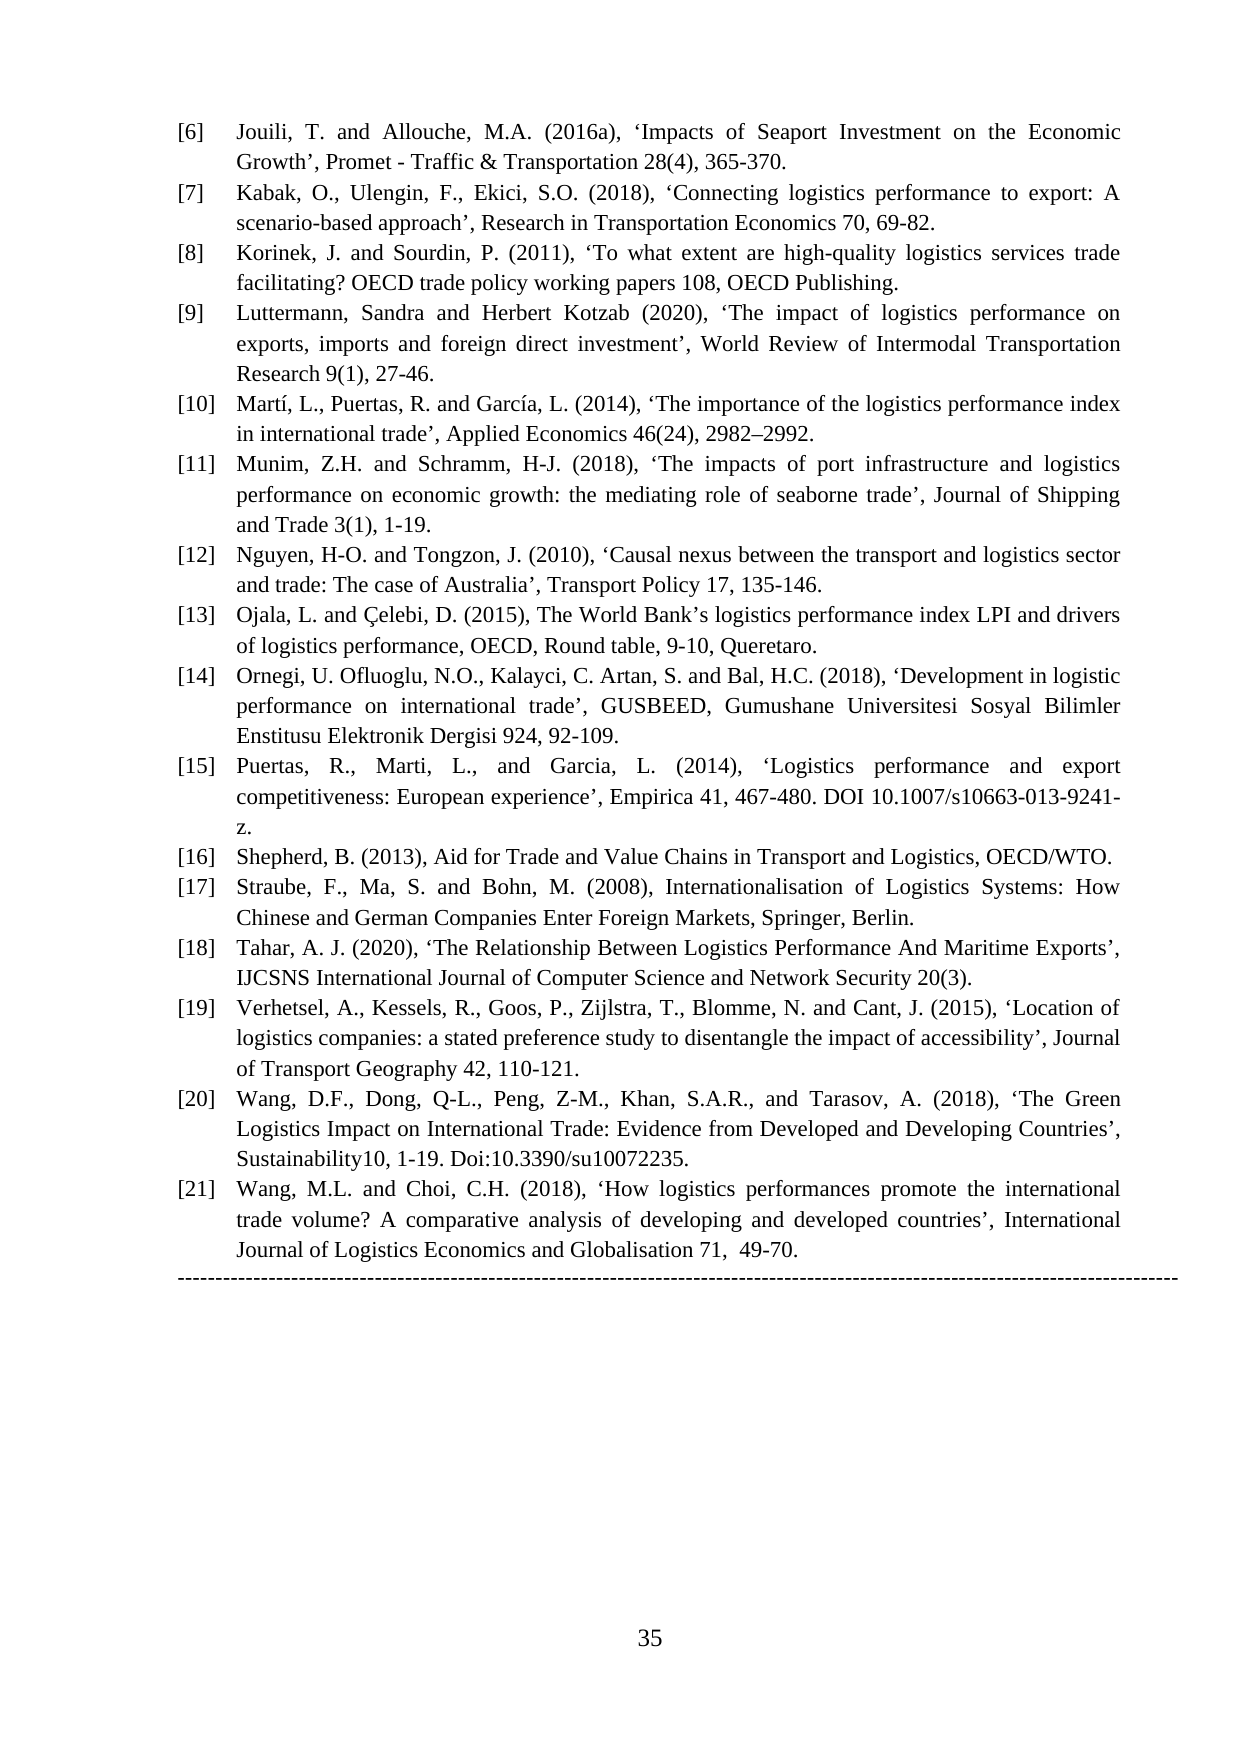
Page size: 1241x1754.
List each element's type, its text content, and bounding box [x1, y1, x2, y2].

text [16] Shepherd, B. (2013), Aid for Trade and Value Chains in Transport and Logistics, OECD/WTO. [177, 843, 1122, 869]
text [18] Tahar, A. J. (2020), ‘The Relationship Between Logistics Performance And Maritime Exports’, IJCSNS International Journal of Computer Science and Network Security 20(3). [177, 934, 1122, 990]
text [13] Ojala, L. and Çelebi, D. (2015), The World Bank’s logistics performance index LPI and drivers of logistics performance, OECD, Round table, 9-10, Queretaro. [177, 601, 1122, 658]
text [6] Jouili, T. and Allouche, M.A. (2016a), ‘Impacts of Seaport Investment on the Economic Growth’, Promet - Traffic & Transportation 28(4), 365-370. [177, 118, 1122, 175]
text [10] Martí, L., Puertas, R. and García, L. (2014), ‘The importance of the logistics performance index in international trade’, Applied Economics 46(24), 2982–2992. [177, 390, 1122, 447]
text [15] Puertas, R., Marti, L., and Garcia, L. (2014), ‘Logistics performance and export competitiveness: European experience’, Empirica 41, 467-480. DOI 10.1007/s10663-013-9241-z. [177, 752, 1122, 839]
text [7] Kabak, O., Ulengin, F., Ekici, S.O. (2018), ‘Connecting logistics performance to export: A scenario-based approach’, Research in Transportation Economics 70, 69-82. [177, 178, 1122, 235]
text [21] Wang, M.L. and Choi, C.H. (2018), ‘How logistics performances promote the international trade volume? A comparative analysis of developing and developed countries’, International Journal of Logistics Economics and Globalisation 71, 49-70. [177, 1175, 1122, 1262]
text [14] Ornegi, U. Ofluoglu, N.O., Kalayci, C. Artan, S. and Bal, H.C. (2018), ‘Development in logistic performance on international trade’, GUSBEED, Gumushane Universitesi Sosyal Bilimler Enstitusu Elektronik Dergisi 924, 92-109. [177, 662, 1122, 749]
text [11] Munim, Z.H. and Schramm, H-J. (2018), ‘The impacts of port infrastructure and logistics performance on economic growth: the mediating role of seaborne trade’, Journal of Shipping and Trade 3(1), 1-19. [177, 450, 1122, 537]
text [9] Luttermann, Sandra and Herbert Kotzab (2020), ‘The impact of logistics performance on exports, imports and foreign direct investment’, World Review of Intermodal Transportation Research 9(1), 27-46. [177, 299, 1122, 386]
text [8] Korinek, J. and Sourdin, P. (2011), ‘To what extent are high-quality logistics services trade facilitating? OECD trade policy working papers 108, OECD Publishing. [177, 239, 1122, 296]
text [19] Verhetsel, A., Kessels, R., Goos, P., Zijlstra, T., Blomme, N. and Cant, J. (2015), ‘Location of logistics companies: a stated preference study to disentangle the impact of accessibility’, Journal of Transport Geography 42, 110-121. [177, 994, 1122, 1081]
text [20] Wang, D.F., Dong, Q-L., Peng, Z-M., Khan, S.A.R., and Tarasov, A. (2018), ‘The Green Logistics Impact on International Trade: Evidence from Developed and Developing Countries’, Sustainability10, 1-19. Doi:10.3390/su10072235. [177, 1085, 1122, 1172]
text [17] Straube, F., Ma, S. and Bohn, M. (2008), Internationalisation of Logistics Systems: How Chinese and German Companies Enter Foreign Markets, Springer, Berlin. [177, 873, 1122, 930]
text [12] Nguyen, H-O. and Tongzon, J. (2010), ‘Causal nexus between the transport and logistics sector and trade: The case of Australia’, Transport Policy 17, 135-146. [177, 541, 1122, 598]
